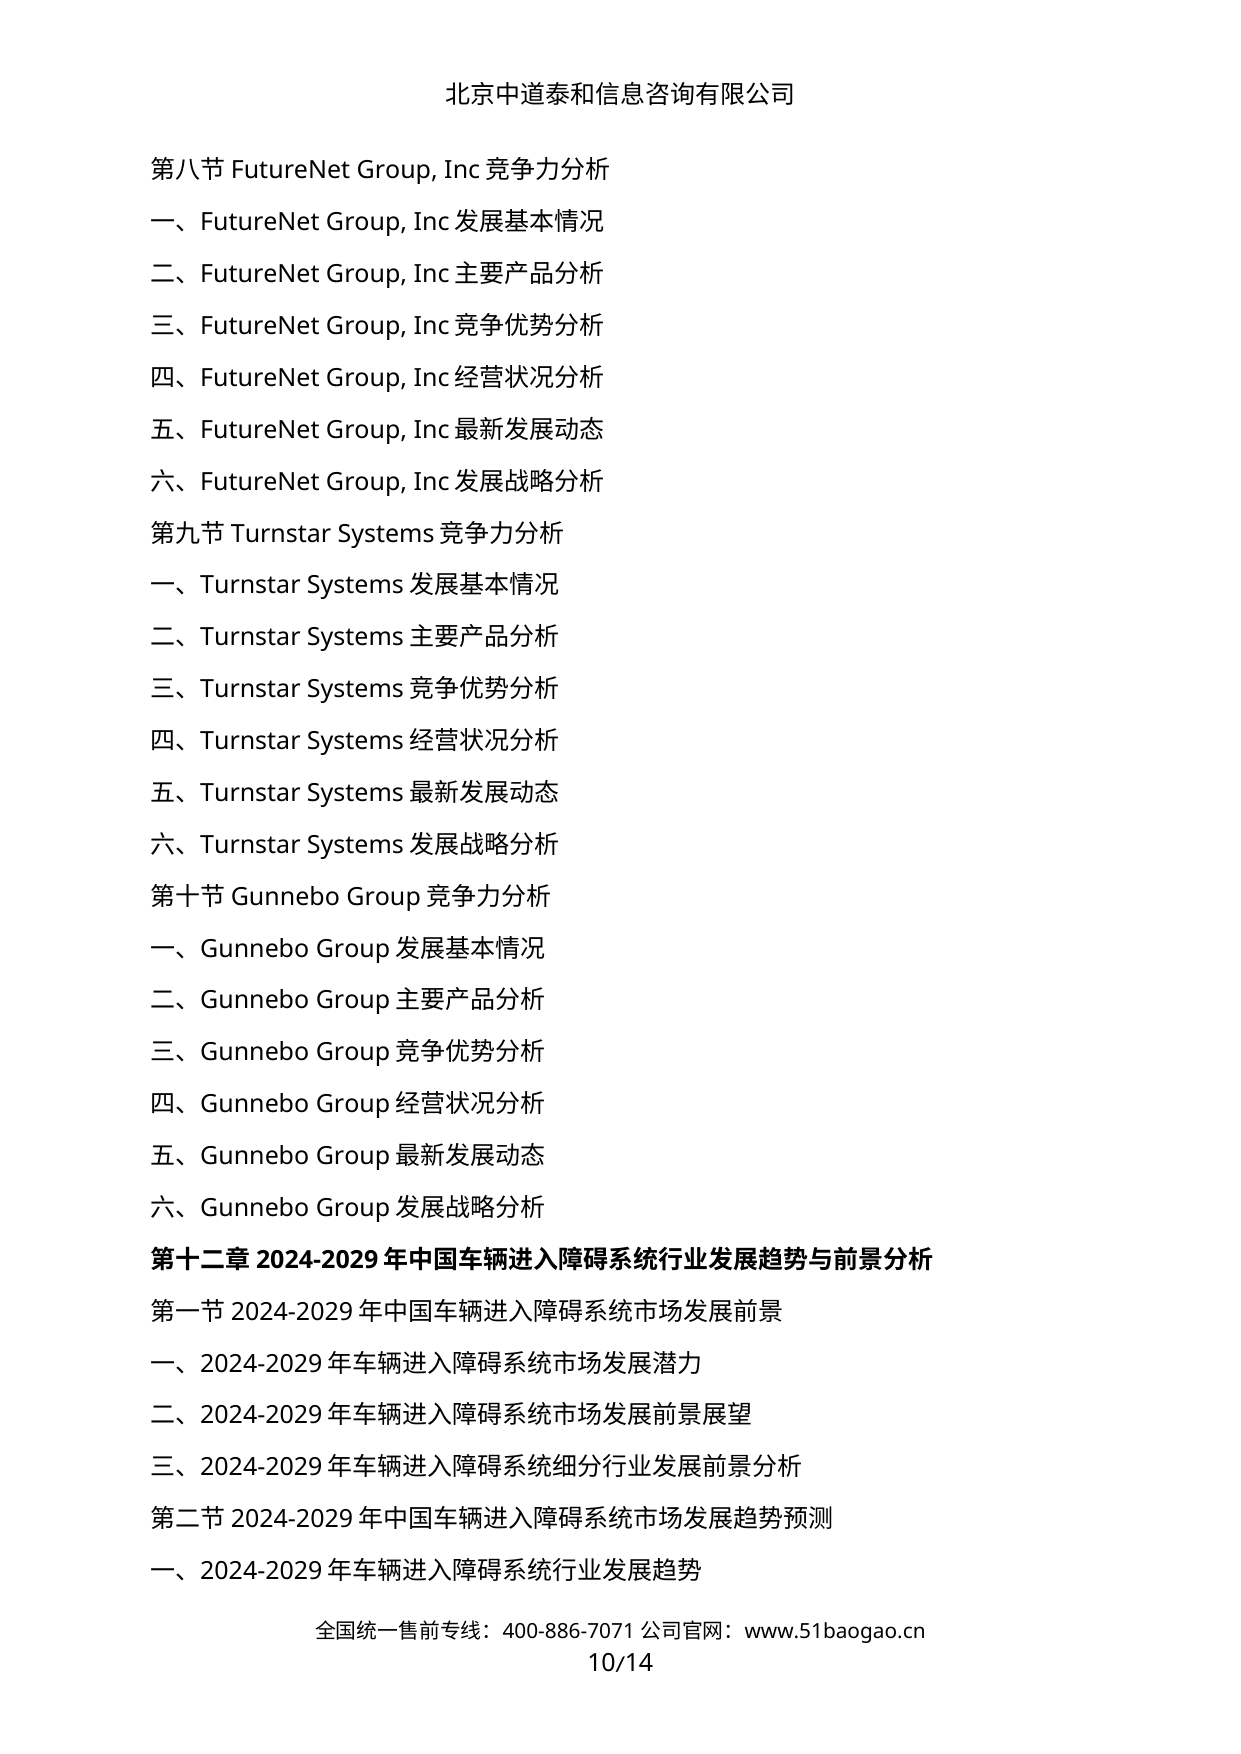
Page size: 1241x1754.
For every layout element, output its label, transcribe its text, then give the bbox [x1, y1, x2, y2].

text 三、FutureNet Group, Inc竞争优势分析 [150, 306, 1090, 342]
text 五、Gunnebo Group最新发展动态 [150, 1136, 1090, 1172]
text 二、FutureNet Group, Inc主要产品分析 [150, 254, 1090, 290]
text 一、Gunnebo Group发展基本情况 [150, 928, 1090, 964]
text 六、FutureNet Group, Inc发展战略分析 [150, 461, 1090, 497]
text 四、FutureNet Group, Inc经营状况分析 [150, 357, 1090, 394]
text 六、Turnstar Systems发展战略分析 [150, 824, 1090, 861]
text 一、2024-2029年车辆进入障碍系统市场发展潜力 [150, 1343, 1090, 1379]
text 第一节 2024-2029年中国车辆进入障碍系统市场发展前景 [150, 1291, 1090, 1327]
text 第八节 FutureNet Group, Inc竞争力分析 [150, 150, 1090, 186]
text 五、Turnstar Systems最新发展动态 [150, 772, 1090, 809]
text 二、Gunnebo Group主要产品分析 [150, 980, 1090, 1016]
text 一、FutureNet Group, Inc发展基本情况 [150, 202, 1090, 238]
text 第十节 Gunnebo Group竞争力分析 [150, 876, 1090, 912]
text 六、Gunnebo Group发展战略分析 [150, 1187, 1090, 1224]
text 二、Turnstar Systems主要产品分析 [150, 617, 1090, 653]
text 一、Turnstar Systems发展基本情况 [150, 565, 1090, 601]
text 三、2024-2029年车辆进入障碍系统细分行业发展前景分析 [150, 1447, 1090, 1483]
text 第九节 Turnstar Systems竞争力分析 [150, 513, 1090, 549]
text 五、FutureNet Group, Inc最新发展动态 [150, 409, 1090, 446]
text 二、2024-2029年车辆进入障碍系统市场发展前景展望 [150, 1395, 1090, 1431]
text 第二节 2024-2029年中国车辆进入障碍系统市场发展趋势预测 [150, 1499, 1090, 1535]
text 三、Gunnebo Group竞争优势分析 [150, 1032, 1090, 1068]
text 四、Turnstar Systems经营状况分析 [150, 721, 1090, 757]
text 三、Turnstar Systems竞争优势分析 [150, 669, 1090, 705]
text 一、2024-2029年车辆进入障碍系统行业发展趋势 [150, 1551, 1090, 1587]
text 第十二章 2024-2029年中国车辆进入障碍系统行业发展趋势与前景分析 [150, 1239, 1090, 1276]
text 四、Gunnebo Group经营状况分析 [150, 1084, 1090, 1120]
